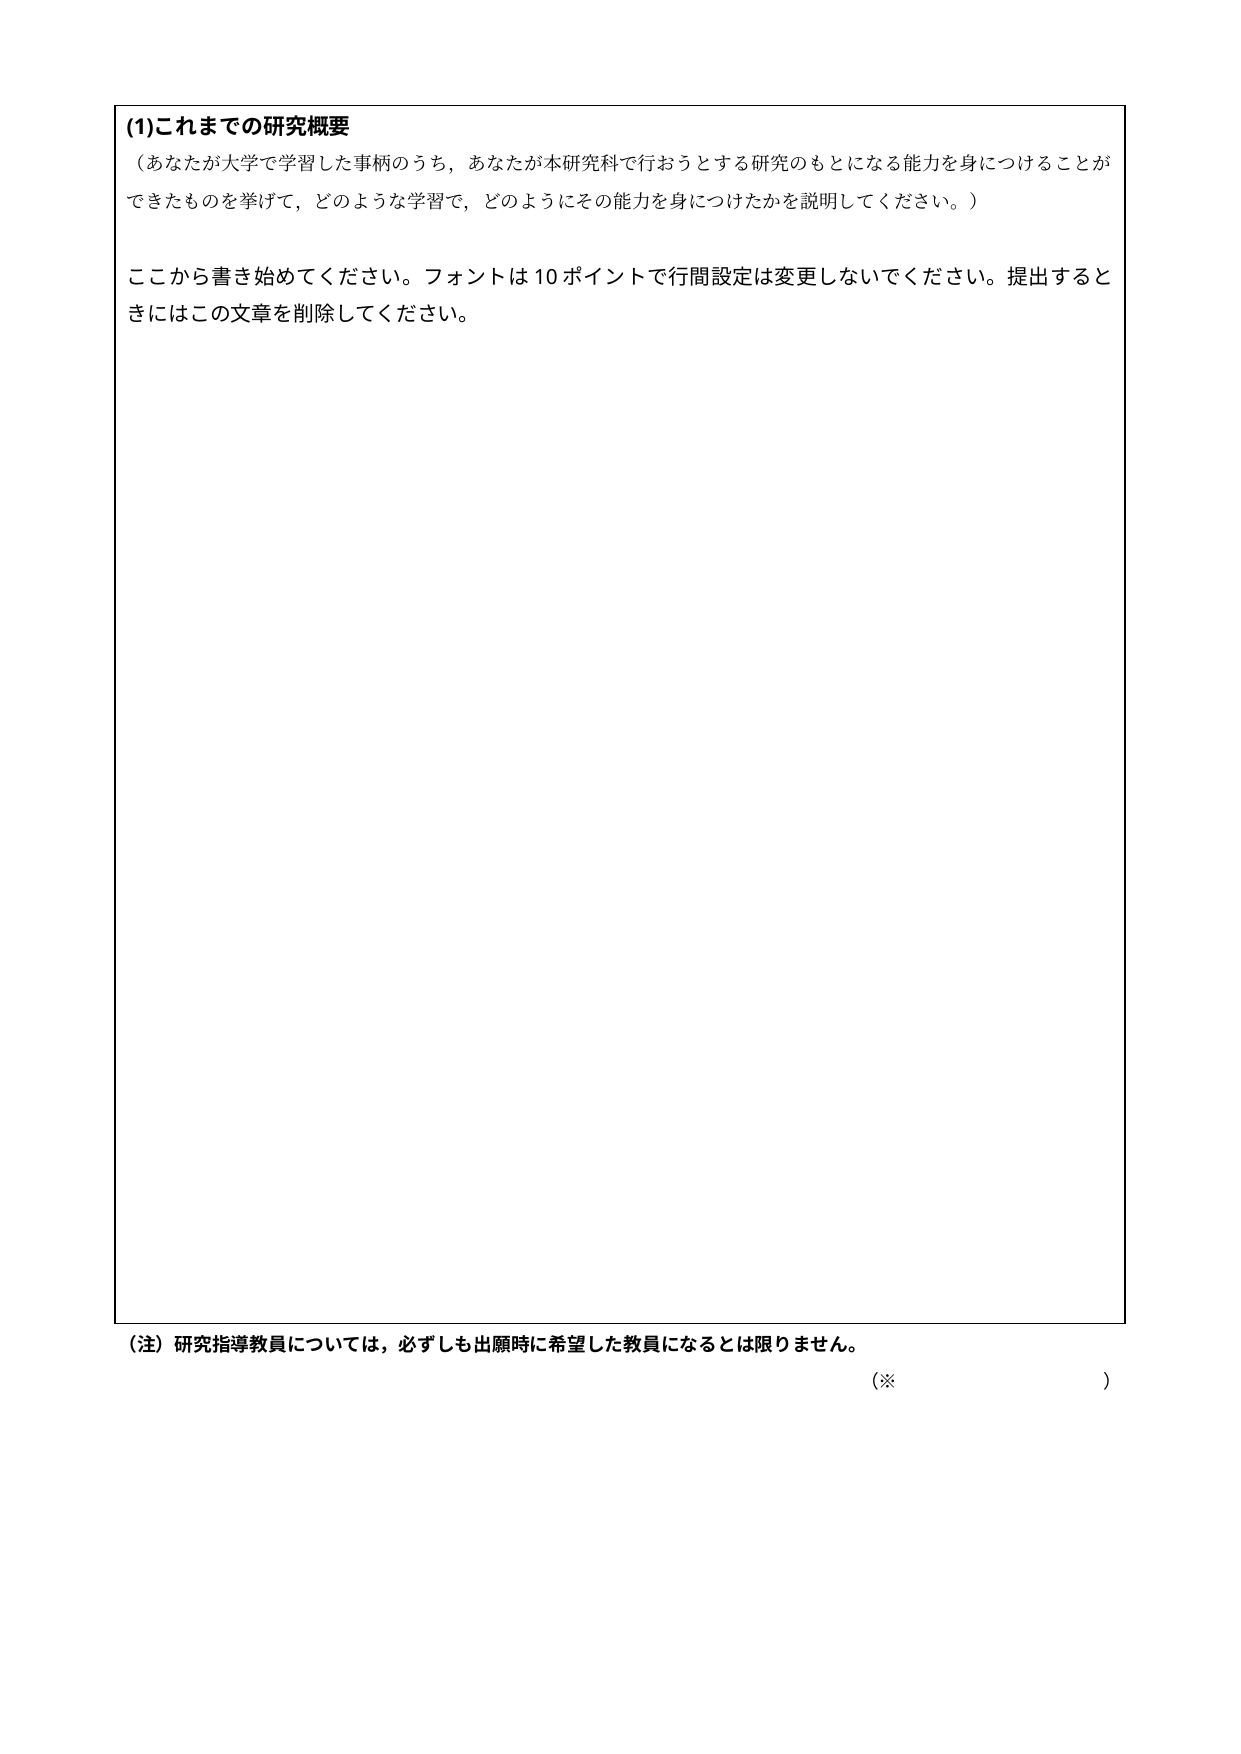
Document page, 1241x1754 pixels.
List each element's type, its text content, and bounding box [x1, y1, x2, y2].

text （※ ） [118, 1362, 1122, 1399]
table_cell (1)これまでの研究概要 （あなたが大学で学習した事柄のうち，あなたが本研究科で行おうとする研究のもとになる能力を身につけることができたものを挙げて，どのような学習で，どのようにその能力を身につけたかを説明してください。） ここから書き始めてください。フォントは10ポイントで行間設定は変更しないでください。提出するときにはこの文章を削除してください。 [116, 106, 1124, 1323]
text （注）研究指導教員については，必ずしも出願時に希望した教員になるとは限りません。 [118, 1324, 1122, 1362]
